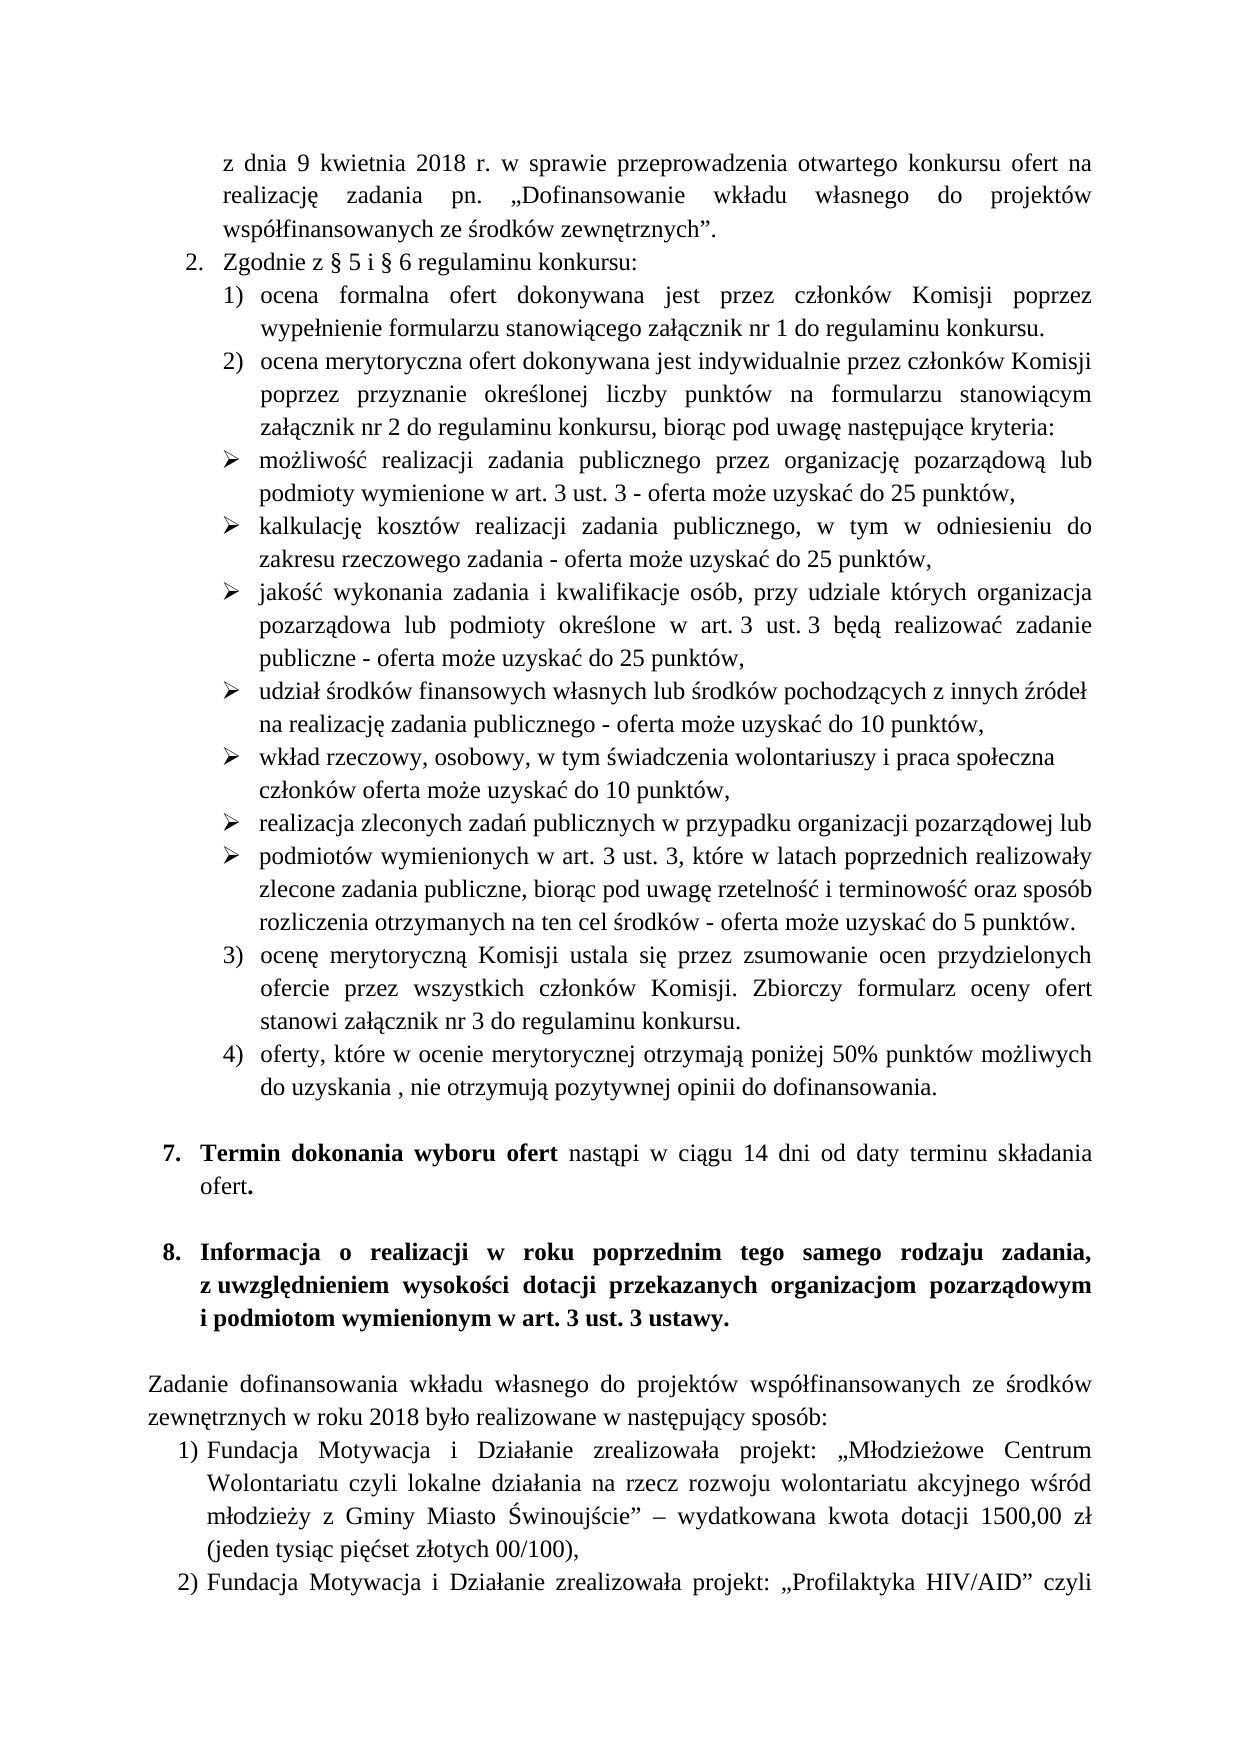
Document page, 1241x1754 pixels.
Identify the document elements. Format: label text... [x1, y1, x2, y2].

list udział środków finansowych własnych lub środków pochodzących z innych źródeł na realizację zadania publicznego - oferta może uzyskać do 10 punktów, [221, 676, 1093, 738]
list ocena formalna ofert dokonywana jest przez członków Komisji poprzez wypełnienie formularzu stanowiącego załącznik nr 1 do regulaminu konkursu. [223, 280, 1093, 341]
list Informacja o realizacji w roku poprzednim tego samego rodzaju zadania, z uwzględnieniem wysokości dotacji przekazanych organizacjom pozarządowym i podmiotom wymienionym w art. 3 ust. 3 ustawy. [162, 1237, 1093, 1332]
text Zadanie dofinansowania wkładu własnego do projektów współfinansowanych ze środków zewnętrznych w roku 2018 było realizowane w następujący sposób: [148, 1369, 1093, 1431]
list realizacja zleconych zadań publicznych w przypadku organizacji pozarządowej lub [221, 808, 1093, 837]
list wkład rzeczowy, osobowy, w tym świadczenia wolontariuszy i praca społeczna członków oferta może uzyskać do 10 punktów, [221, 742, 1093, 804]
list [185, 148, 1093, 242]
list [177, 1567, 1093, 1596]
list Zgodnie z § 5 i § 6 regulaminu konkursu: [185, 247, 1093, 275]
list ocena merytoryczna ofert dokonywana jest indywidualnie przez członków Komisji poprzez przyznanie określonej liczby punktów na formularzu stanowiącym załącznik nr 2 do regulaminu konkursu, biorąc pod uwagę następujące kryteria: [223, 346, 1093, 441]
list podmiotów wymienionych w art. 3 ust. 3, które w latach poprzednich realizowały zlecone zadania publiczne, biorąc pod uwagę rzetelność i terminowość oraz sposób rozliczenia otrzymanych na ten cel środków - oferta może uzyskać do 5 punktów. [221, 841, 1093, 936]
list jakość wykonania zadania i kwalifikacje osób, przy udziale których organizacja pozarządowa lub podmioty określone w art. 3 ust. 3 będą realizować zadanie publiczne - oferta może uzyskać do 25 punktów, [221, 577, 1093, 672]
list Termin dokonania wyboru ofert nastąpi w ciągu 14 dni od daty terminu składania ofert. [162, 1138, 1093, 1200]
list oferty, które w ocenie merytorycznej otrzymają poniżej 50% punktów możliwych do uzyskania , nie otrzymują pozytywnej opinii do dofinansowania. [223, 1039, 1093, 1101]
list możliwość realizacji zadania publicznego przez organizację pozarządową lub podmioty wymienione w art. 3 ust. 3 - oferta może uzyskać do 25 punktów, [221, 445, 1093, 507]
list ocenę merytoryczną Komisji ustala się przez zsumowanie ocen przydzielonych ofercie przez wszystkich członków Komisji. Zbiorczy formularz oceny ofert stanowi załącznik nr 3 do regulaminu konkursu. [223, 940, 1093, 1035]
list Fundacja Motywacja i Działanie zrealizowała projekt: „Młodzieżowe Centrum Wolontariatu czyli lokalne działania na rzecz rozwoju wolontariatu akcyjnego wśród młodzieży z Gminy Miasto Świnoujście” – wydatkowana kwota dotacji 1500,00 zł (jeden tysiąc pięćset złotych 00/100), [177, 1435, 1093, 1563]
list kalkulację kosztów realizacji zadania publicznego, w tym w odniesieniu do zakresu rzeczowego zadania - oferta może uzyskać do 25 punktów, [221, 511, 1093, 573]
